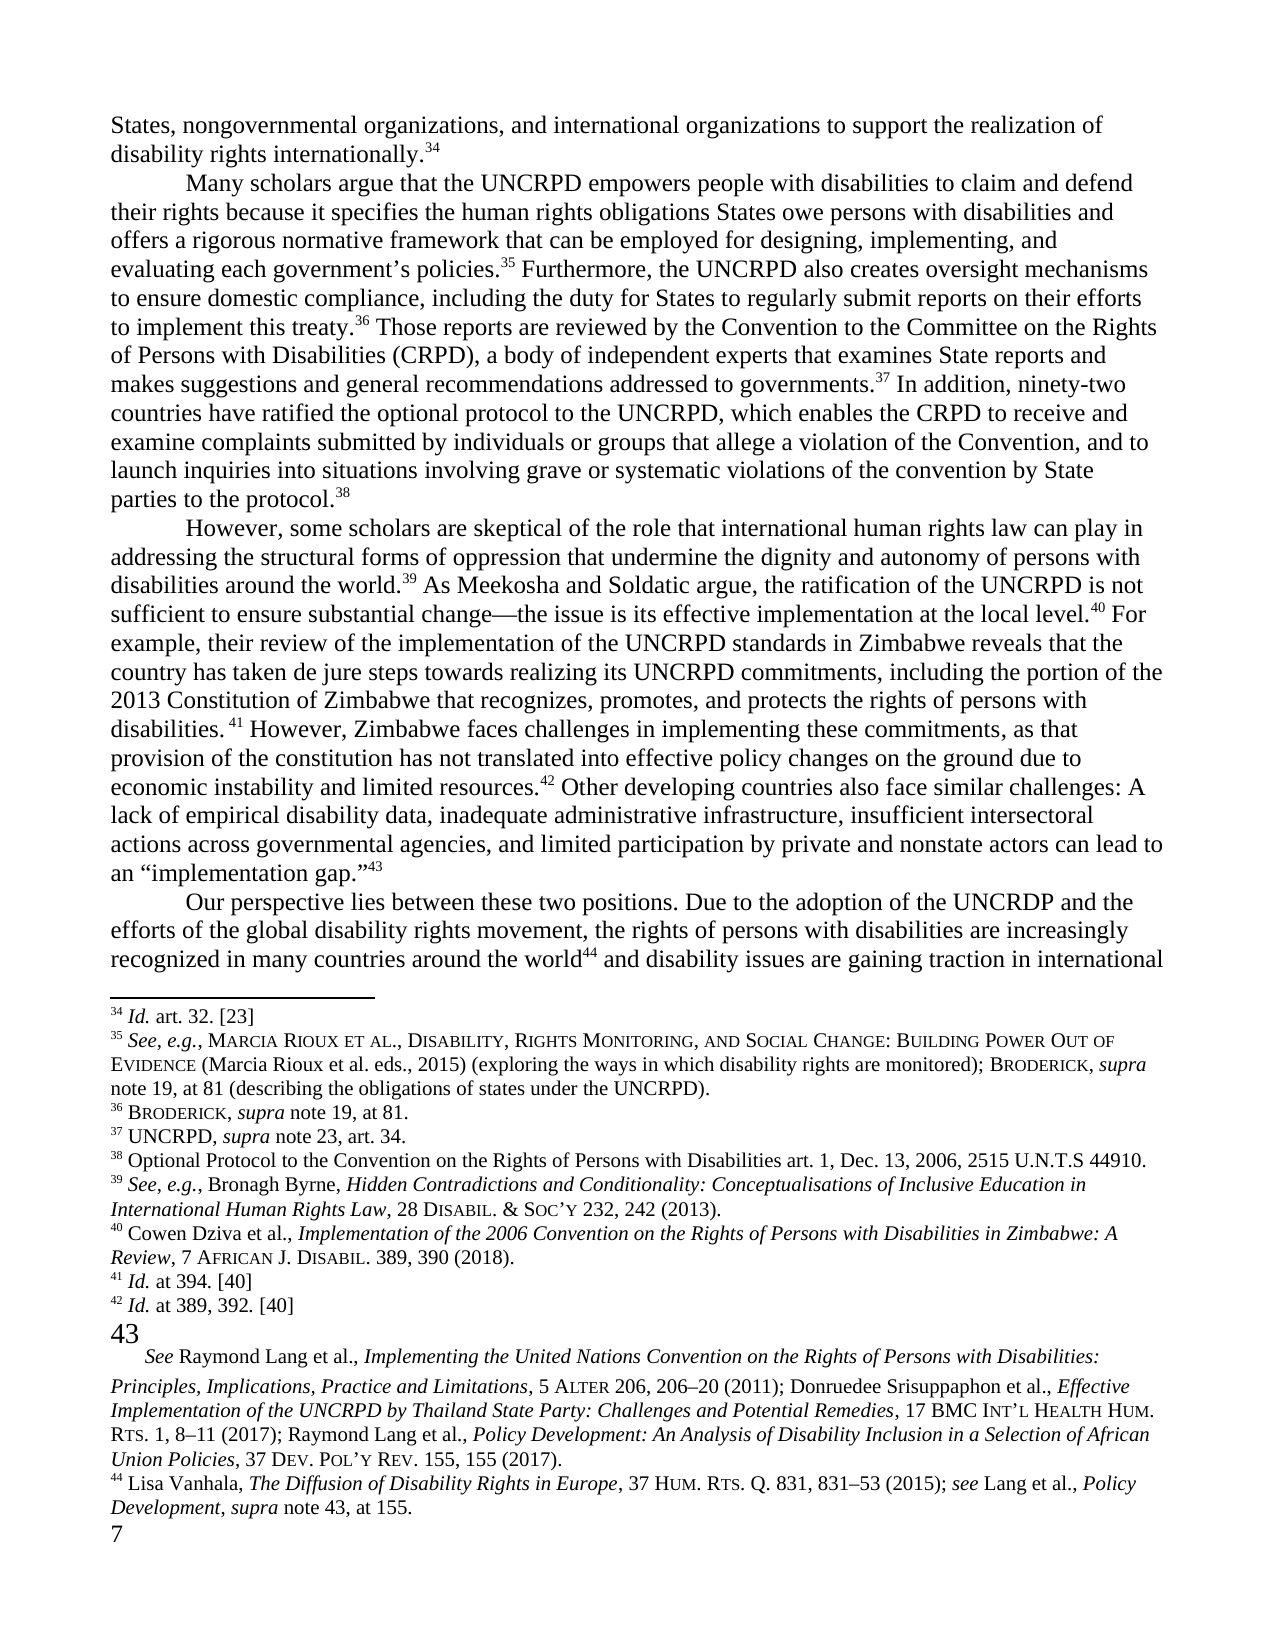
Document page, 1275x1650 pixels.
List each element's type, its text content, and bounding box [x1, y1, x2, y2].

text Many scholars argue that the UNCRPD empowers people with disabilities to claim and defend their rights because it specifies the human rights obligations States owe persons with disabilities and offers a rigorous normative framework that can be employed for designing, implementing, and evaluating each government’s policies. Furthermore, the UNCRPD also creates oversight mechanisms to ensure domestic compliance, including the duty for States to regularly submit reports on their efforts to implement this treaty. Those reports are reviewed by the Convention to the Committee on the Rights of Persons with Disabilities (CRPD), a body of independent experts that examines State reports and makes suggestions and general recommendations addressed to governments. In addition, ninety-two countries have ratified the optional protocol to the UNCRPD, which enables the CRPD to receive and examine complaints submitted by individuals or groups that allege a violation of the Convention, and to launch inquiries into situations involving grave or systematic violations of the convention by State parties to the protocol. [110, 168, 1164, 513]
text Our perspective lies between these two positions. Due to the adoption of the UNCRDP and the efforts of the global disability rights movement, the rights of persons with disabilities are increasingly recognized in many countries around the world and disability issues are gaining traction in international law and policy, as reflected by their inclusion in several targets under the UN Sustainable Development Goals (SDGs) (Goals four, eight, ten, eleven, and seventeen). Moreover, disability rights litigation launched at the regional and national levels in some parts of the world has served to empower persons with disabilities and protect their rights. While we acknowledge that the UNCRPD is not without its limitations and that key gaps in implementation remain, we take the view that international disability rights law provides a helpful tool that disability activists and their allies can use in dismantling barriers to equality in their societies, including by initiating domestic litigation. [110, 887, 1164, 973]
text However, some scholars are skeptical of the role that international human rights law can play in addressing the structural forms of oppression that undermine the dignity and autonomy of persons with disabilities around the world. As Meekosha and Soldatic argue, the ratification of the UNCRPD is not sufficient to ensure substantial change—the issue is its effective implementation at the local level. For example, their review of the implementation of the UNCRPD standards in Zimbabwe reveals that the country has taken de jure steps towards realizing its UNCRPD commitments, including the portion of the 2013 Constitution of Zimbabwe that recognizes, promotes, and protects the rights of persons with disabilities. However, Zimbabwe faces challenges in implementing these commitments, as that provision of the constitution has not translated into effective policy changes on the ground due to economic instability and limited resources. Other developing countries also face similar challenges: A lack of empirical disability data, inadequate administrative infrastructure, insufficient intersectoral actions across governmental agencies, and limited participation by private and nonstate actors can lead to an “implementation gap.” [110, 513, 1164, 887]
text In order to protect those rights, the UNCRPD requires States to change domestic laws, policies, and regulations to recognize those rights, to consider disability rights in the development of policies and programs and consult with persons with disabilities in doing so, to adopt measures to eliminate discrimination on the basis of disability, and to promote universal design and access. States are also required to set up national focal points, as well as an independent mechanism to facilitate and monitor the implementation of obligations under the convention. Finally, they must also cooperate with other States, nongovernmental organizations, and international organizations to support the realization of disability rights internationally. [110, 110, 1164, 168]
